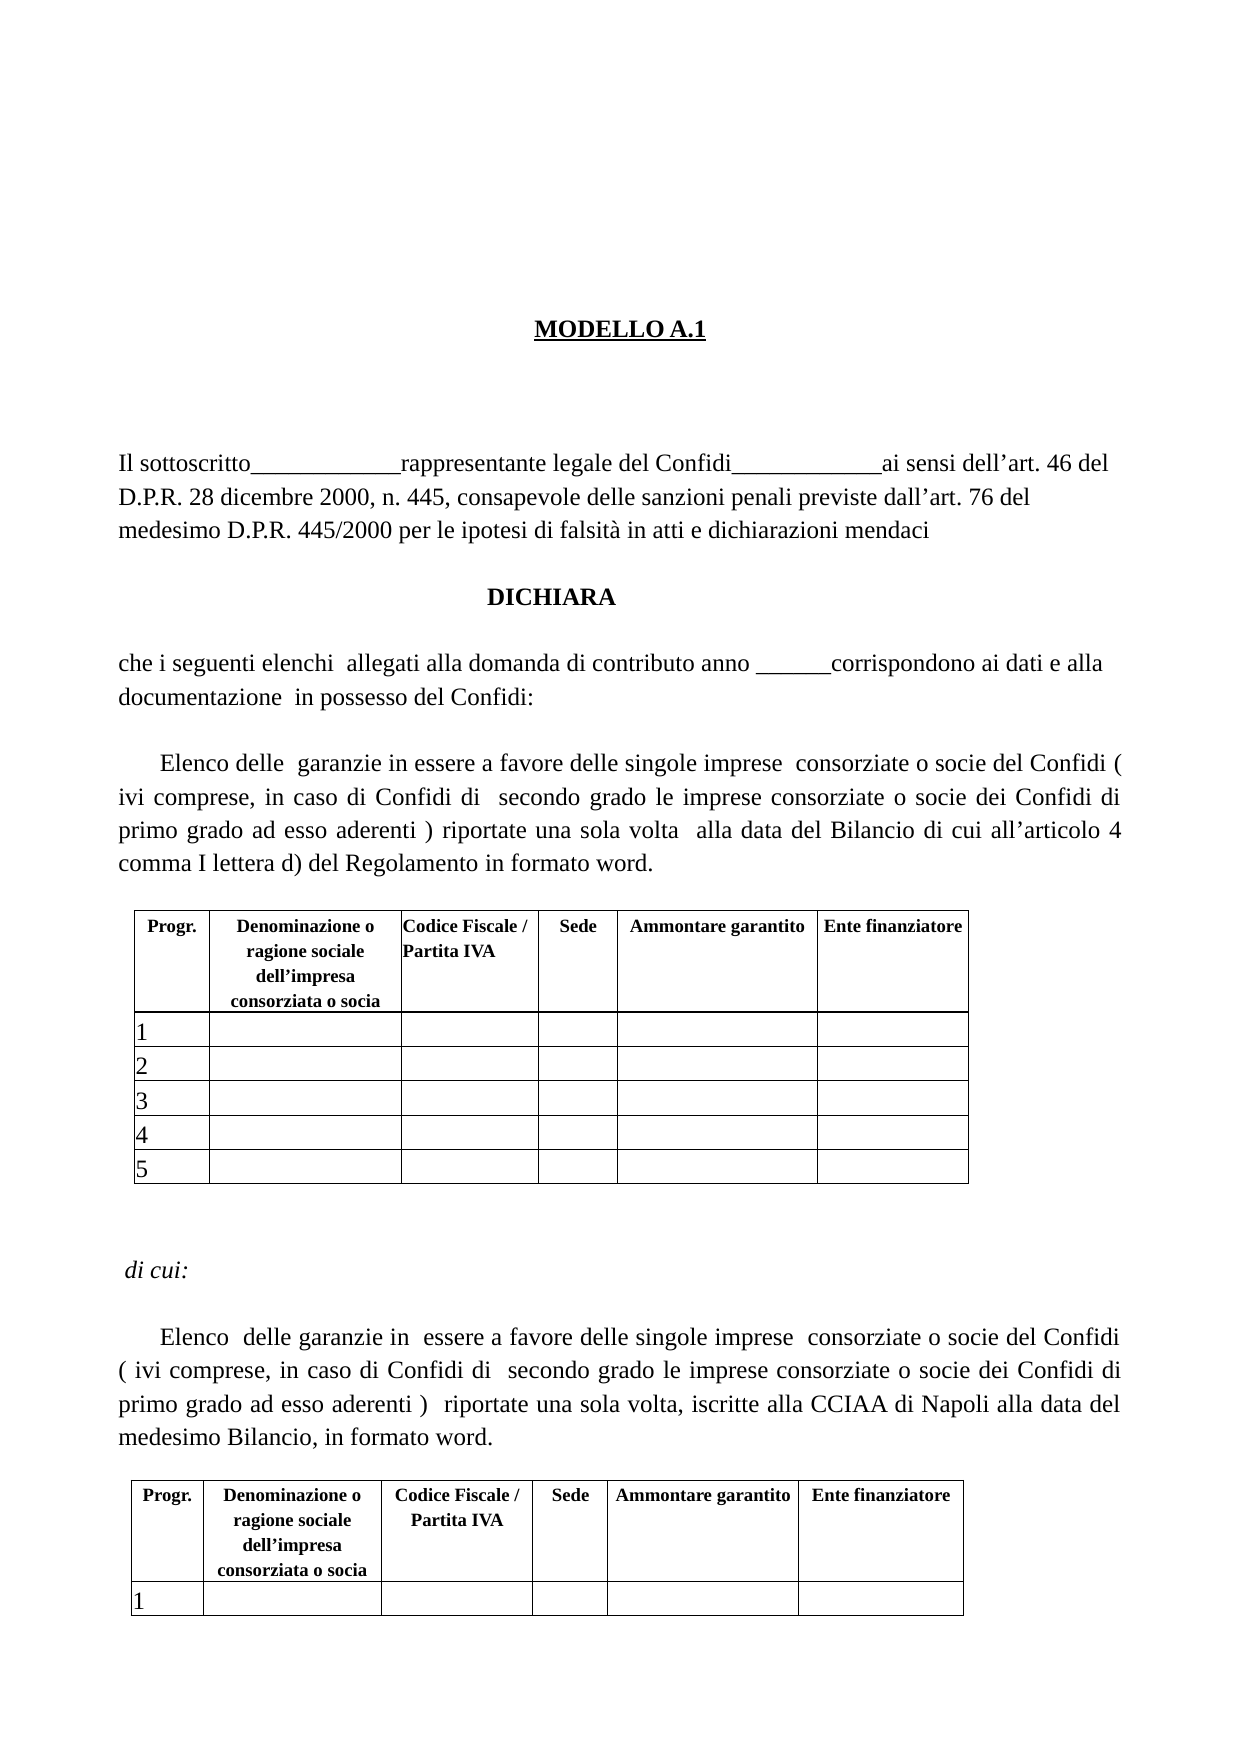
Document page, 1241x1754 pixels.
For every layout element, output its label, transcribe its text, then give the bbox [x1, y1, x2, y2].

table_cell [618, 1013, 817, 1046]
table_cell [402, 1116, 538, 1149]
table_cell 2 [135, 1047, 209, 1080]
table_header Sede [533, 1481, 607, 1581]
table_cell [402, 1047, 538, 1080]
table_cell [539, 1081, 617, 1114]
table_cell 1 [132, 1582, 203, 1615]
table_header Ammontare garantito [618, 911, 817, 1011]
table_cell [539, 1150, 617, 1183]
table_cell [204, 1582, 381, 1615]
table_cell [210, 1150, 401, 1183]
table_cell [533, 1582, 607, 1615]
table_header Progr. [132, 1481, 203, 1581]
text Il sottoscritto____________rappresentante legale del Confidi____________ai sensi dell’art. 46 del D.P.R. 28 dicembre 2000, n. 445, consapevole delle sanzioni penali previste dall’art. 76 del medesimo D.P.R. 445/2000 per le ipotesi di falsità in atti e dichiarazioni mendaci [118, 444, 1122, 544]
table_cell [818, 1081, 968, 1114]
table_header Progr. [135, 911, 209, 1011]
text che i seguenti elenchi allegati alla domanda di contributo anno ______corrispondono ai dati e alla documentazione in possesso del Confidi: [118, 644, 1122, 710]
table_cell [818, 1150, 968, 1183]
table_header Denominazione o ragione sociale dell’impresa consorziata o socia [210, 911, 401, 1011]
table_cell [799, 1582, 963, 1615]
table_cell 4 [135, 1116, 209, 1149]
table_cell [818, 1116, 968, 1149]
table_cell [539, 1047, 617, 1080]
table_cell [618, 1116, 817, 1149]
table_cell [618, 1150, 817, 1183]
table_cell [210, 1013, 401, 1046]
table_cell [618, 1081, 817, 1114]
table_header Codice Fiscale / Partita IVA [402, 911, 538, 1011]
table_cell [818, 1047, 968, 1080]
text Elenco delle garanzie in essere a favore delle singole imprese consorziate o socie del Confidi ( ivi comprese, in caso di Confidi di secondo grado le imprese consorziate o socie dei Confidi di primo grado ad esso aderenti ) riportate una sola volta, iscritte alla CCIAA di Napoli alla data del medesimo Bilancio, in formato word. [118, 1318, 1122, 1451]
table_cell [818, 1013, 968, 1046]
table_header Ente finanziatore [818, 911, 968, 1011]
table_cell 1 [135, 1013, 209, 1046]
table_cell [402, 1081, 538, 1114]
table_cell [402, 1150, 538, 1183]
text DICHIARA [118, 577, 1122, 610]
table_cell [210, 1081, 401, 1114]
text Elenco delle garanzie in essere a favore delle singole imprese consorziate o socie del Confidi ( ivi comprese, in caso di Confidi di secondo grado le imprese consorziate o socie dei Confidi di primo grado ad esso aderenti ) riportate una sola volta alla data del Bilancio di cui all’articolo 4 comma I lettera d) del Regolamento in formato word. [118, 744, 1122, 877]
table_cell 5 [135, 1150, 209, 1183]
table_cell [210, 1116, 401, 1149]
table_cell [210, 1047, 401, 1080]
table_cell [618, 1047, 817, 1080]
table_cell [608, 1582, 798, 1615]
table_cell [382, 1582, 532, 1615]
table_header Ente finanziatore [799, 1481, 963, 1581]
table_header Codice Fiscale / Partita IVA [382, 1481, 532, 1581]
table_header Ammontare garantito [608, 1481, 798, 1581]
table_cell [539, 1116, 617, 1149]
table_header Sede [539, 911, 617, 1011]
text MODELLO A.1 [118, 314, 1122, 343]
table_cell [402, 1013, 538, 1046]
table_cell [539, 1013, 617, 1046]
table_header Denominazione o ragione sociale dell’impresa consorziata o socia [204, 1481, 381, 1581]
text di cui: [118, 1251, 1122, 1284]
table_cell 3 [135, 1081, 209, 1114]
